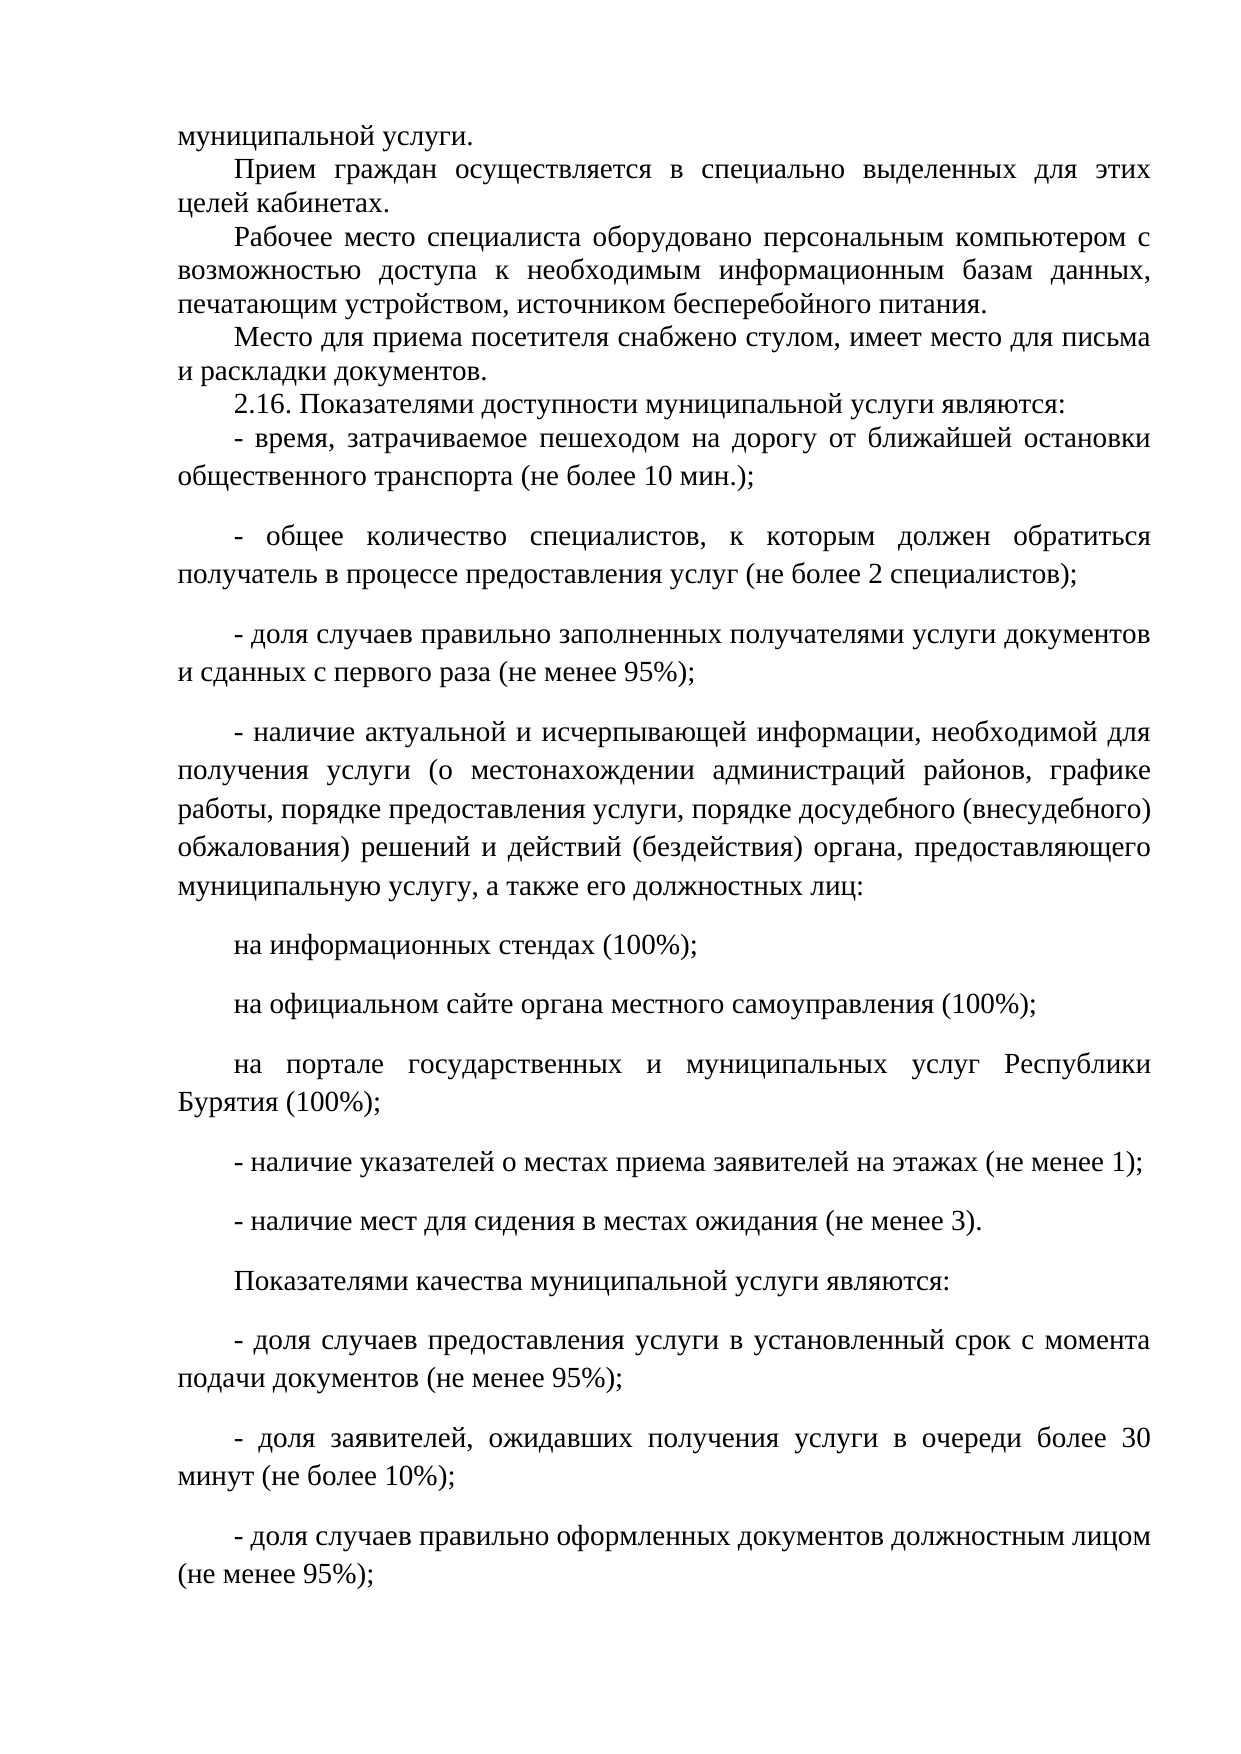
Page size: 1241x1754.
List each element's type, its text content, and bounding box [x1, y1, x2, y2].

text на информационных стендах (100%); [177, 927, 1152, 961]
text - доля случаев правильно заполненных получателями услуги документов и сданных с первого раза (не менее 95%); [177, 616, 1152, 688]
text на официальном сайте органа местного самоуправления (100%); [177, 987, 1152, 1020]
text - наличие мест для сидения в местах ожидания (не менее 3). [177, 1203, 1152, 1237]
text Прием граждан осуществляется в специально выделенных для этих целей кабинетах. [177, 152, 1152, 219]
text Место для приема посетителя снабжено стулом, имеет место для письма и раскладки документов. [177, 319, 1152, 386]
text - доля случаев правильно оформленных документов должностным лицом (не менее 95%); [177, 1518, 1152, 1590]
text - время, затрачиваемое пешеходом на дорогу от ближайшей остановки общественного транспорта (не более 10 мин.); [177, 420, 1152, 492]
text - доля случаев предоставления услуги в установленный срок с момента подачи документов (не менее 95%); [177, 1322, 1152, 1394]
text - наличие актуальной и исчерпывающей информации, необходимой для получения услуги (о местонахождении администраций районов, графике работы, порядке предоставления услуги, порядке досудебного (внесудебного) обжалования) решений и действий (бездействия) органа, предоставляющего муниципальную услугу, а также его должностных лиц: [177, 714, 1152, 901]
text 2.16. Показателями доступности муниципальной услуги являются: [177, 386, 1152, 420]
text на портале государственных и муниципальных услуг Республики Бурятия (100%); [177, 1046, 1152, 1118]
text - наличие указателей о местах приема заявителей на этажах (не менее 1); [177, 1144, 1152, 1177]
text - общее количество специалистов, к которым должен обратиться получатель в процессе предоставления услуг (не более 2 специалистов); [177, 518, 1152, 590]
text - доля заявителей, ожидавших получения услуги в очереди более 30 минут (не более 10%); [177, 1420, 1152, 1492]
text Рабочее место специалиста оборудовано персональным компьютером с возможностью доступа к необходимым информационным базам данных, печатающим устройством, источником бесперебойного питания. [177, 219, 1152, 319]
text Показателями качества муниципальной услуги являются: [177, 1263, 1152, 1296]
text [177, 118, 1152, 152]
